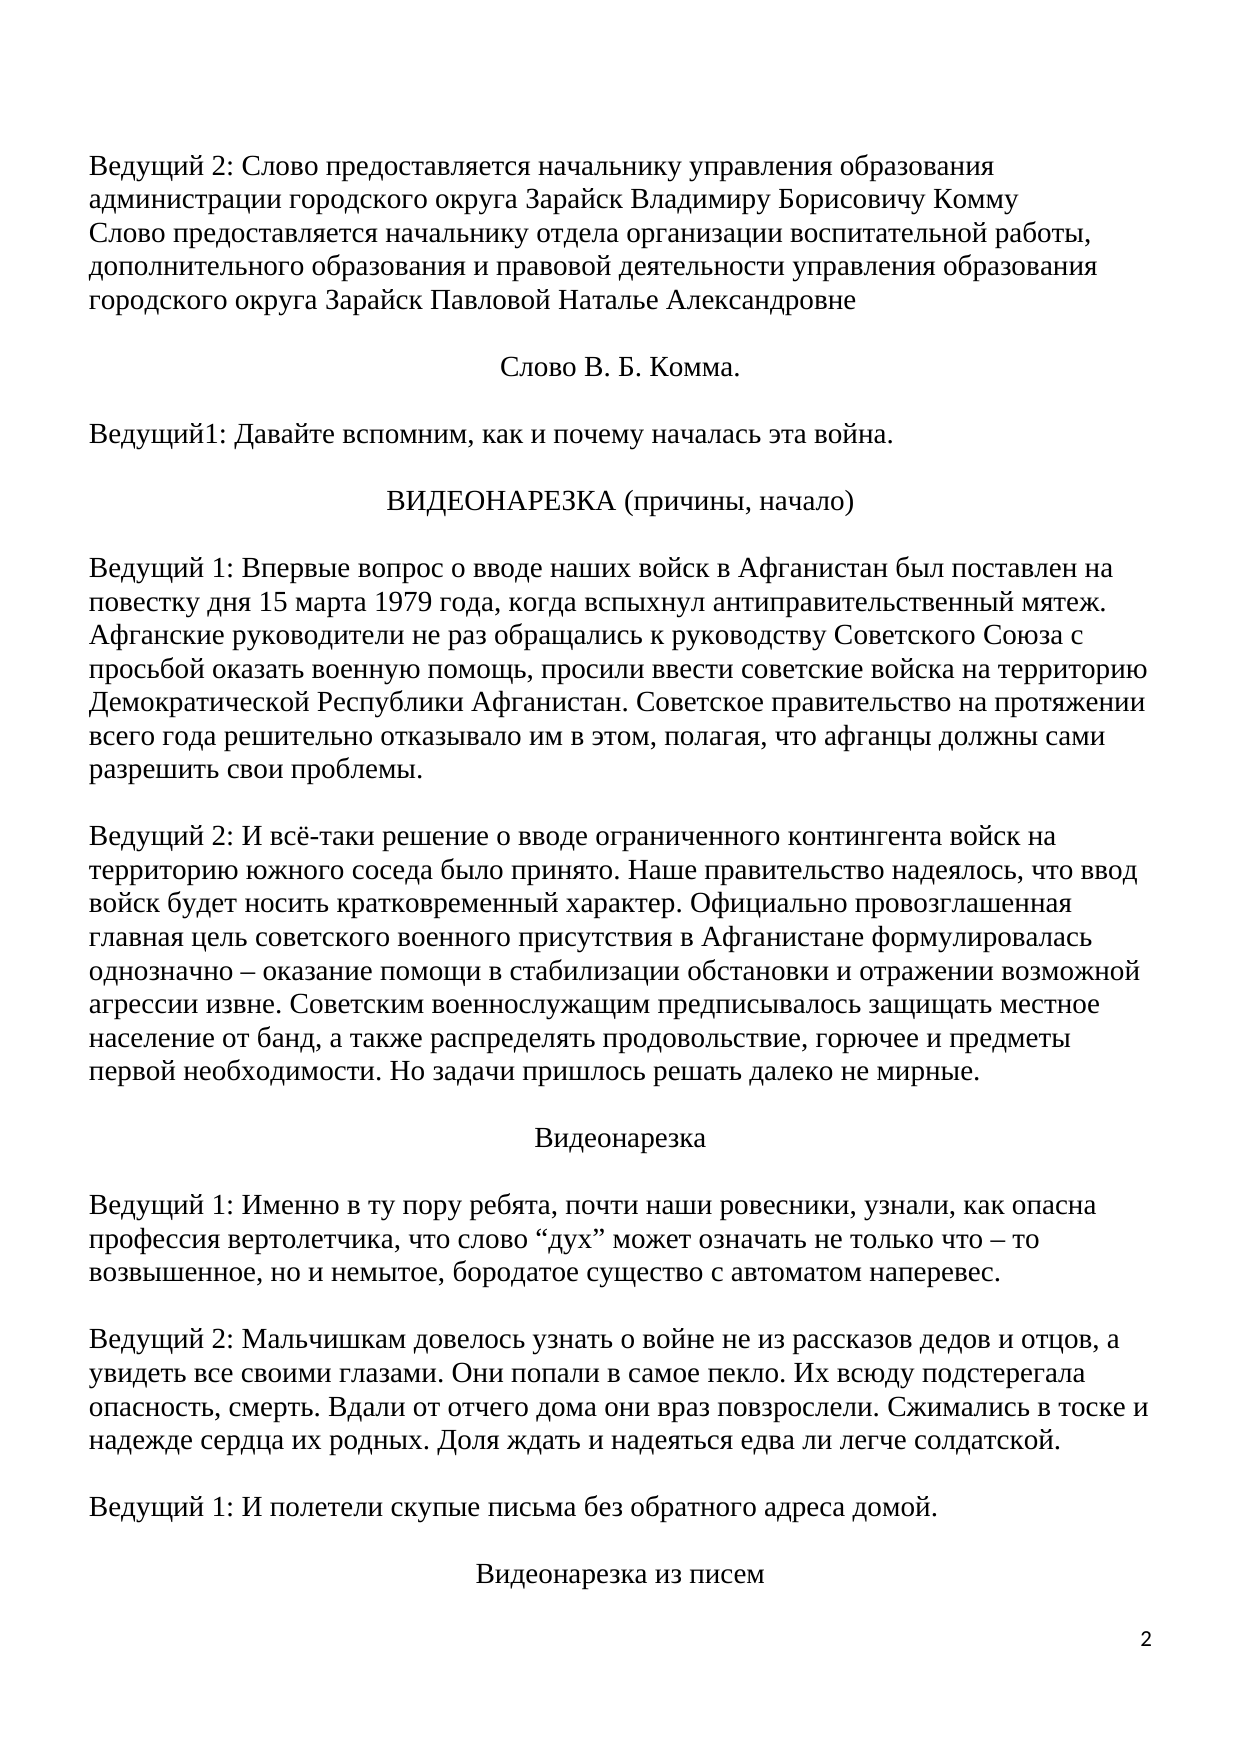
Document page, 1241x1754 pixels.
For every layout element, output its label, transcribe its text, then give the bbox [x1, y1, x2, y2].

text Ведущий 1: Впервые вопрос о вводе наших войск в Афганистан был поставлен на повестку дня 15 марта 1979 года, когда вспыхнул антиправительственный мятеж. Афганские руководители не раз обращались к руководству Советского Союза с просьбой оказать военную помощь, просили ввести советские войска на территорию Демократической Республики Афганистан. Советское правительство на протяжении всего года решительно отказывало им в этом, полагая, что афганцы должны сами разрешить свои проблемы. [89, 550, 1152, 785]
text Ведущий 2: Мальчишкам довелось узнать о войне не из рассказов дедов и отцов, а увидеть все своими глазами. Они попали в самое пекло. Их всюду подстерегала опасность, смерть. Вдали от отчего дома они враз повзрослели. Сжимались в тоске и надежде сердца их родных. Доля ждать и надеяться едва ли легче солдатской. [89, 1322, 1152, 1456]
text Видеонарезка [89, 1120, 1152, 1154]
text Ведущий 1: Именно в ту пору ребята, почти наши ровесники, узнали, как опасна профессия вертолетчика, что слово “дух” может означать не только что – то возвышенное, но и немытое, бородатое существо с автоматом наперевес. [89, 1187, 1152, 1288]
text Ведущий1: Давайте вспомним, как и почему началась эта война. [89, 416, 1152, 449]
text Слово предоставляется начальнику отдела организации воспитательной работы, дополнительного образования и правовой деятельности управления образования городского округа Зарайск Павловой Наталье Александровне [89, 215, 1152, 315]
text Слово В. Б. Комма. [89, 349, 1152, 382]
text Видеонарезка из писем [89, 1556, 1152, 1590]
text Ведущий 2: И всё-таки решение о вводе ограниченного контингента войск на территорию южного соседа было принято. Наше правительство надеялось, что ввод войск будет носить кратковременный характер. Официально провозглашенная главная цель советского военного присутствия в Афганистане формулировалась однозначно – оказание помощи в стабилизации обстановки и отражении возможной агрессии извне. Советским военнослужащим предписывалось защищать местное население от банд, а также распределять продовольствие, горючее и предметы первой необходимости. Но задачи пришлось решать далеко не мирные. [89, 818, 1152, 1087]
text ВИДЕОНАРЕЗКА (причины, начало) [89, 483, 1152, 517]
text Ведущий 2: Слово предоставляется начальнику управления образования администрации городского округа Зарайск Владимиру Борисовичу Комму [89, 148, 1152, 215]
text Ведущий 1: И полетели скупые письма без обратного адреса домой. [89, 1489, 1152, 1523]
